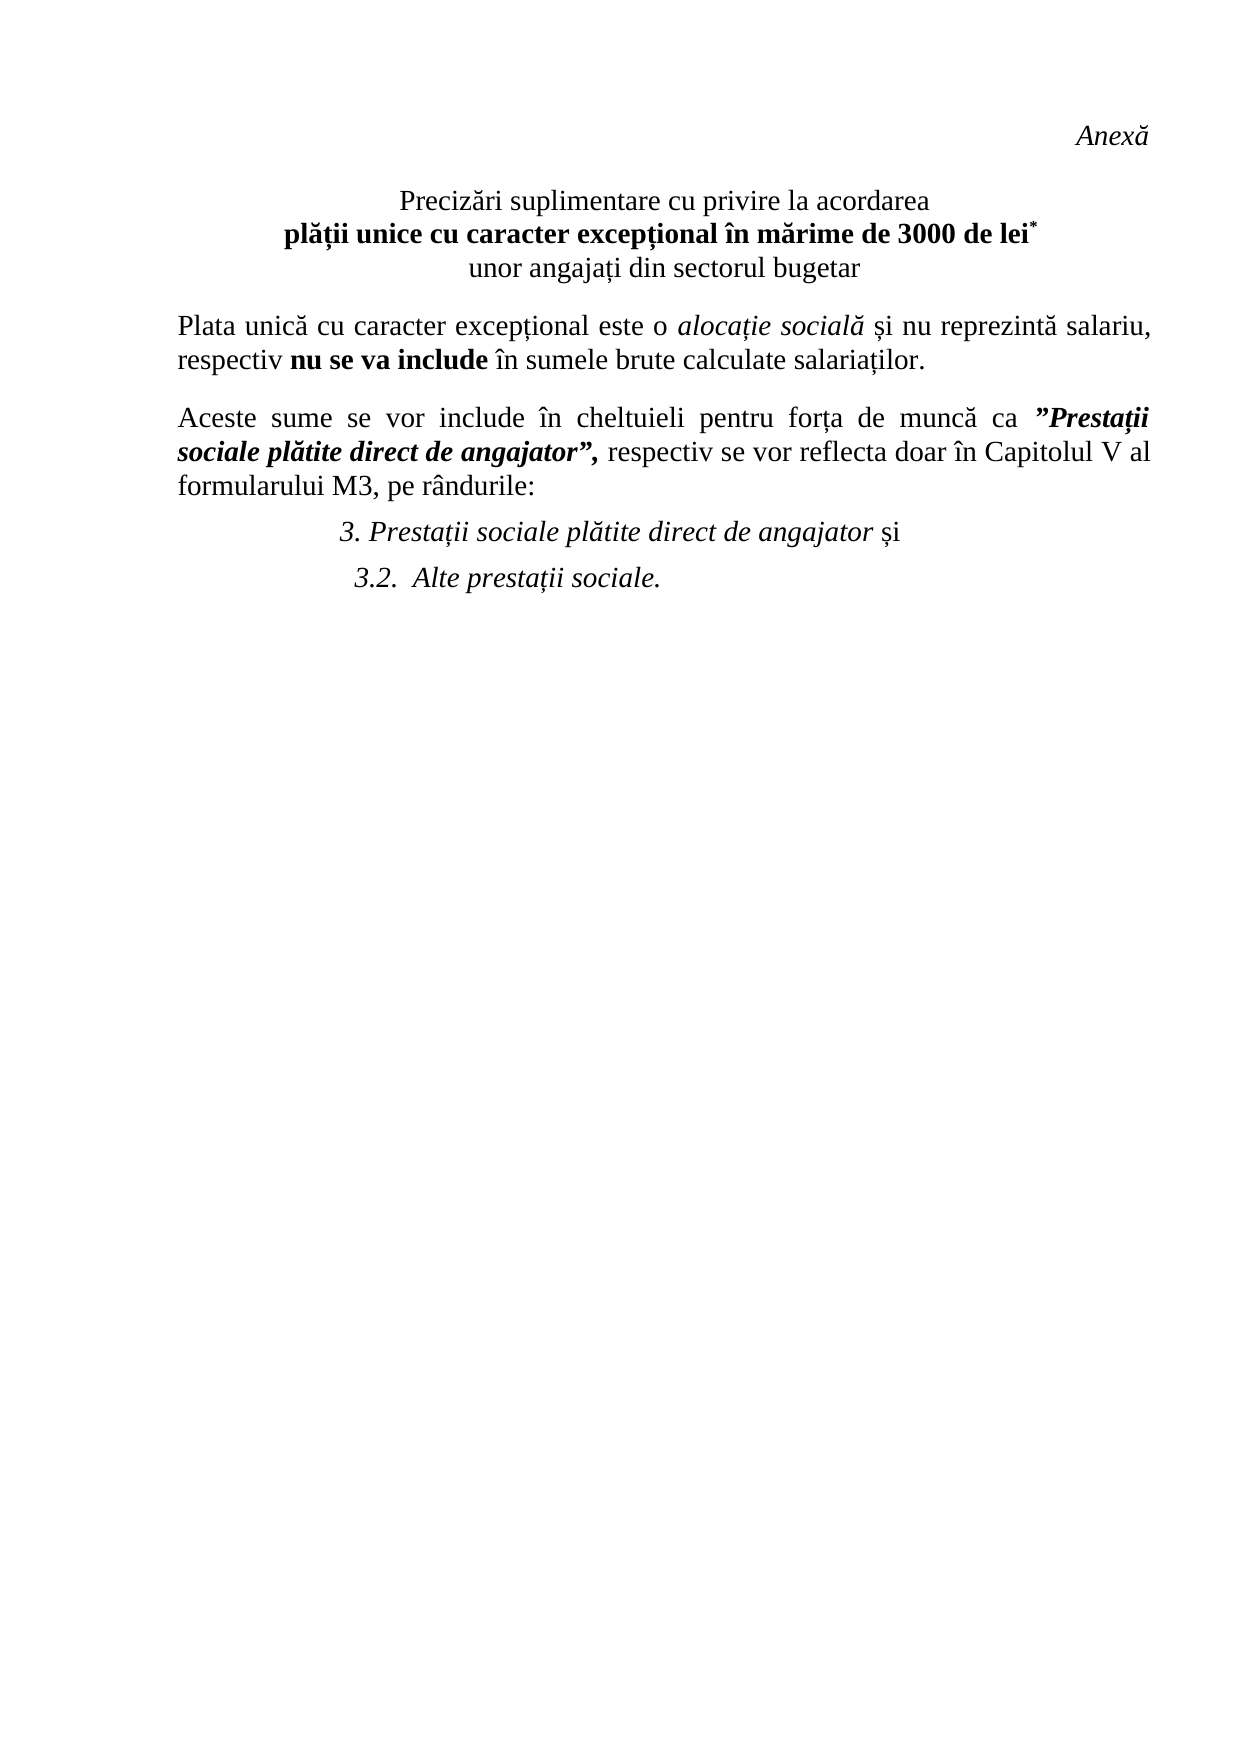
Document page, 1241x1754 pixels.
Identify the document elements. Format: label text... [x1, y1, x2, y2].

text 3. Prestații sociale plătite direct de angajator și [339, 514, 1152, 547]
text Aceste sume se vor include în cheltuieli pentru forța de muncă ca ”Prestații sociale plătite direct de angajator”, respectiv se vor reflecta doar în Capitolul V al formularului M3, pe rândurile: [177, 401, 1152, 501]
text Anexă [177, 118, 1152, 152]
text Plata unică cu caracter excepțional este o alocație socială și nu reprezintă salariu, respectiv nu se va include în sumele brute calculate salariaților. [177, 308, 1152, 376]
text Precizări suplimentare cu privire la acordarea plății unice cu caracter excepțional în mărime de 3000 de lei* unor angajați din sectorul bugetar [177, 183, 1152, 283]
text 3.2. Alte prestații sociale. [354, 560, 1152, 593]
